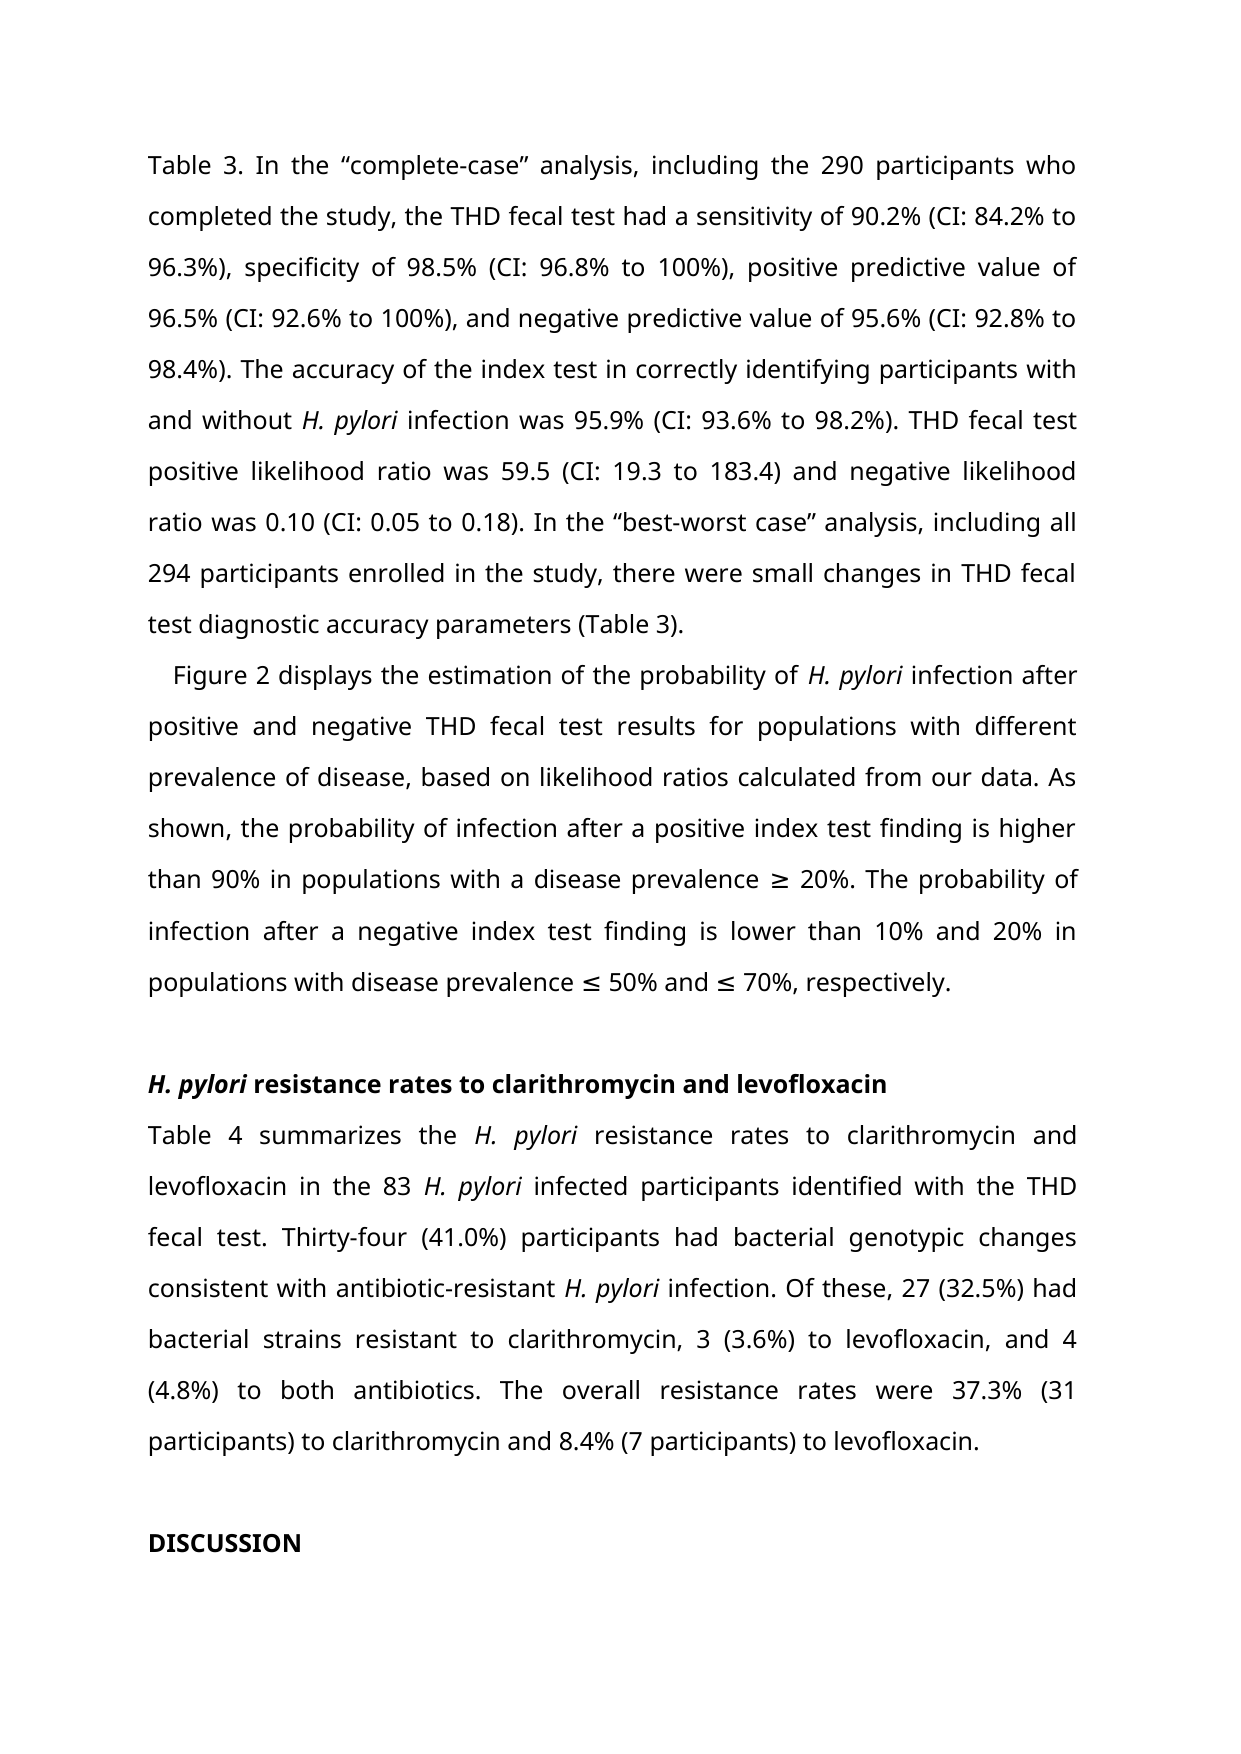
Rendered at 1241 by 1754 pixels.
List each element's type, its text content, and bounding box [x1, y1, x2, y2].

text DISCUSSION [148, 1526, 1078, 1560]
text Figure 2 displays the estimation of the probability of H. pylori infection after positive and negative THD fecal test results for populations with different prevalence of disease, based on likelihood ratios calculated from our data. As shown, the probability of infection after a positive index test finding is higher than 90% in populations with a disease prevalence ≥ 20%. The probability of infection after a negative index test finding is lower than 10% and 20% in populations with disease prevalence ≤ 50% and ≤ 70%, respectively. [148, 658, 1078, 998]
text Table 4 summarizes the H. pylori resistance rates to clarithromycin and levofloxacin in the 83 H. pylori infected participants identified with the THD fecal test. Thirty-four (41.0%) participants had bacterial genotypic changes consistent with antibiotic-resistant H. pylori infection. Of these, 27 (32.5%) had bacterial strains resistant to clarithromycin, 3 (3.6%) to levofloxacin, and 4 (4.8%) to both antibiotics. The overall resistance rates were 37.3% (31 participants) to clarithromycin and 8.4% (7 participants) to levofloxacin. [148, 1117, 1078, 1458]
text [148, 148, 1078, 641]
text H. pylori resistance rates to clarithromycin and levofloxacin [148, 1066, 1078, 1100]
